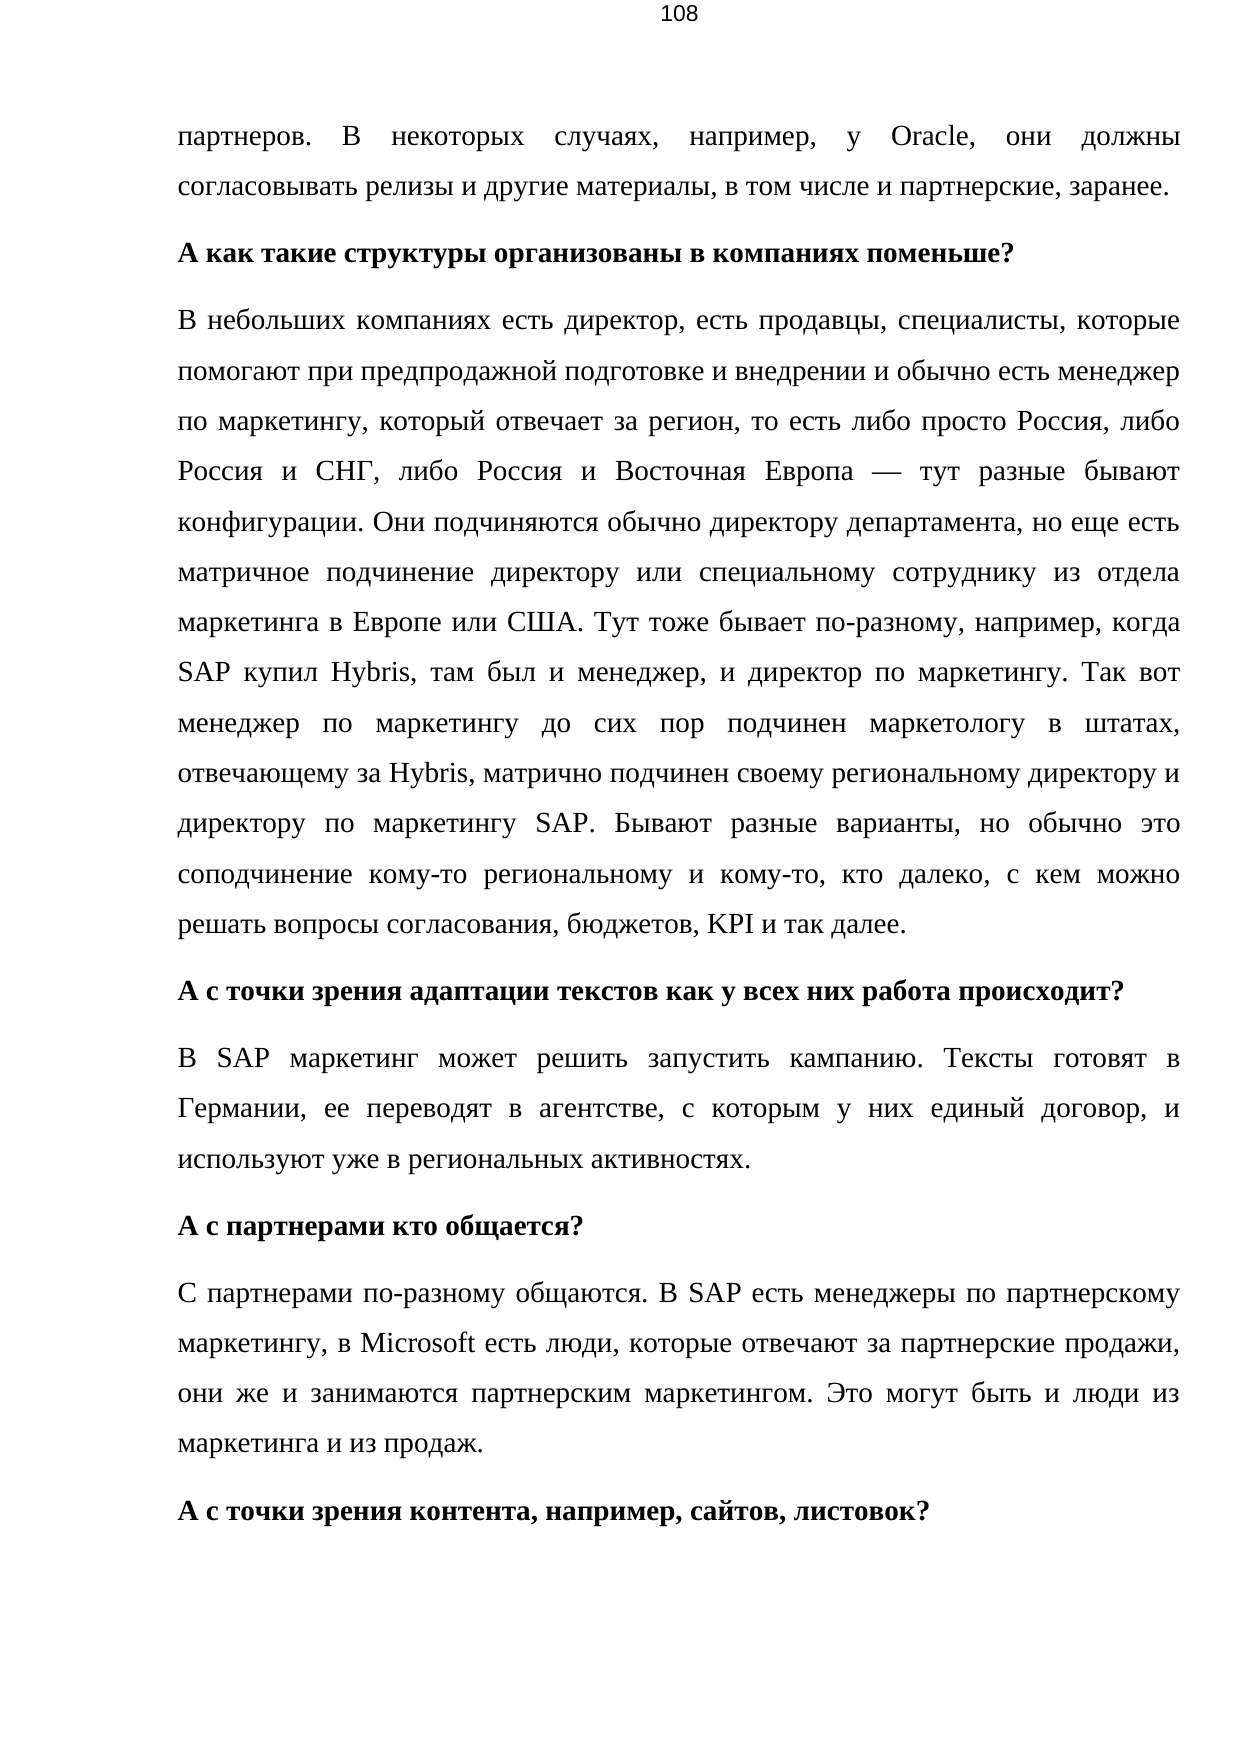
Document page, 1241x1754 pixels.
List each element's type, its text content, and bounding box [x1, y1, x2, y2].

text В SAP маркетинг может решить запустить кампанию. Тексты готовят в Германии, ее переводят в агентстве, с которым у них единый договор, и используют уже в региональных активностях. [177, 1040, 1181, 1174]
text С партнерами по-разному общаются. В SAP есть менеджеры по партнерскому маркетингу, в Microsoft есть люди, которые отвечают за партнерские продажи, они же и занимаются партнерским маркетингом. Это могут быть и люди из маркетинга и из продаж. [177, 1275, 1181, 1459]
text А с точки зрения адаптации текстов как у всех них работа происходит? [177, 973, 1181, 1007]
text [177, 118, 1181, 202]
text В небольших компаниях есть директор, есть продавцы, специалисты, которые помогают при предпродажной подготовке и внедрении и обычно есть менеджер по маркетингу, который отвечает за регион, то есть либо просто Россия, либо Россия и СНГ, либо Россия и Восточная Европа — тут разные бывают конфигурации. Они подчиняются обычно директору департамента, но еще есть матричное подчинение директору или специальному сотруднику из отдела маркетинга в Европе или США. Тут тоже бывает по-разному, например, когда SAP купил Hybris, там был и менеджер, и директор по маркетингу. Так вот менеджер по маркетингу до сих пор подчинен маркетологу в штатах, отвечающему за Hybris, матрично подчинен своему региональному директору и директору по маркетингу SAP. Бывают разные варианты, но обычно это соподчинение кому-то региональному и кому-то, кто далеко, с кем можно решать вопросы согласования, бюджетов, KPI и так далее. [177, 302, 1181, 940]
text А с точки зрения контента, например, сайтов, листовок? [177, 1493, 1181, 1526]
text А с партнерами кто общается? [177, 1208, 1181, 1241]
text А как такие структуры организованы в компаниях поменьше? [177, 235, 1181, 269]
